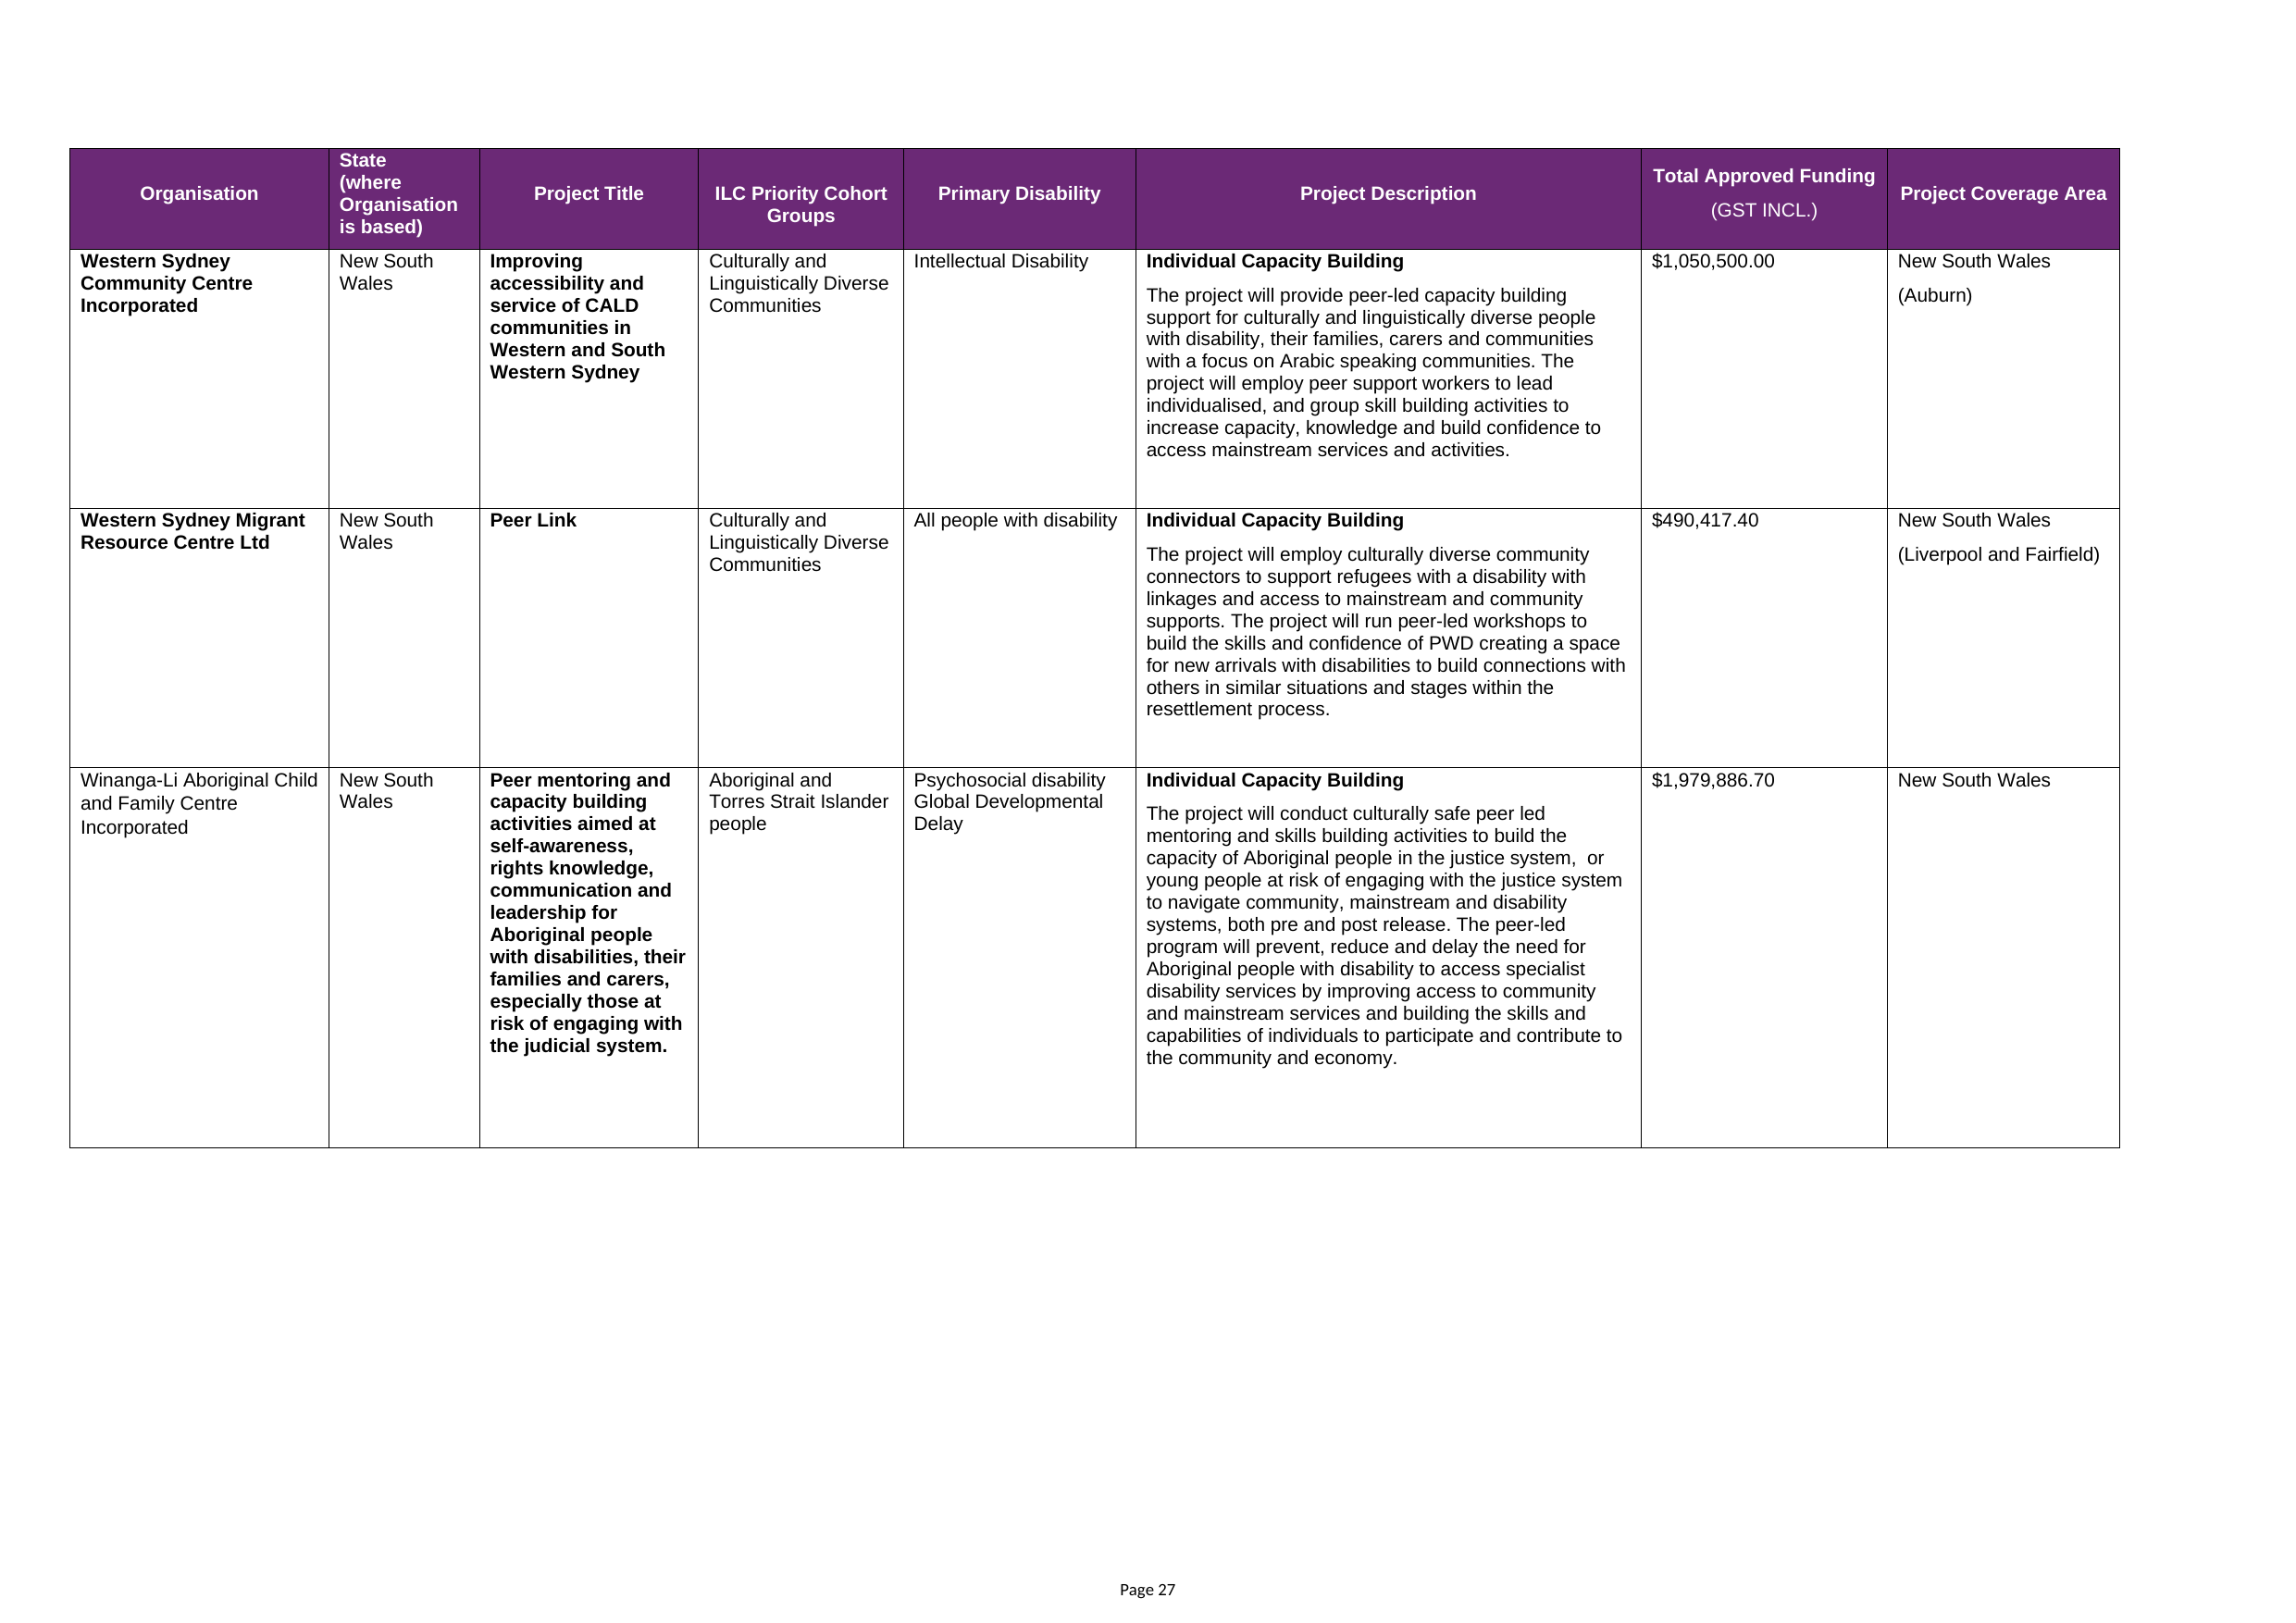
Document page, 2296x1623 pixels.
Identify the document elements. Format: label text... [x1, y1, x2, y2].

table_cell Culturally and Linguistically Diverse Communities [699, 250, 903, 508]
table_cell Peer mentoring and capacity building activities aimed at self-awareness, rights knowledge, communication and leadership for Aboriginal people with disabilities, their families and carers, especially those at risk of engaging with the judicial system. [480, 768, 698, 1147]
table_cell Individual Capacity Building The project will employ culturally diverse community connectors to support refugees with a disability with linkages and access to mainstream and community supports. The project will run peer-led workshops to build the skills and confidence of PWD creating a space for new arrivals with disabilities to build connections with others in similar situations and stages within the resettlement process. [1136, 509, 1641, 767]
table_cell Individual Capacity Building The project will provide peer-led capacity building support for culturally and linguistically diverse people with disability, their families, carers and communities with a focus on Arabic speaking communities. The project will employ peer support workers to lead individualised, and group skill building activities to increase capacity, knowledge and build confidence to access mainstream services and activities. [1136, 250, 1641, 508]
table_cell $490,417.40 [1642, 509, 1887, 767]
table_header Project Description [1136, 149, 1641, 249]
table_cell New South Wales [329, 250, 479, 508]
table_cell Winanga-Li Aboriginal Child and Family Centre Incorporated [70, 768, 329, 1147]
table_header Organisation [70, 149, 329, 249]
table_cell New South Wales [1888, 768, 2119, 1147]
table_cell New South Wales (Auburn) [1888, 250, 2119, 508]
table_cell All people with disability [904, 509, 1136, 767]
table_cell New South Wales (Liverpool and Fairfield) [1888, 509, 2119, 767]
table_cell $1,050,500.00 [1642, 250, 1887, 508]
table_header Project Coverage Area [1888, 149, 2119, 249]
table_header Total Approved Funding (GST INCL.) [1642, 149, 1887, 249]
table_cell Peer Link [480, 509, 698, 767]
table_header Primary Disability [904, 149, 1136, 249]
table_cell Culturally and Linguistically Diverse Communities [699, 509, 903, 767]
table_cell New South Wales [329, 768, 479, 1147]
table_header Project Title [480, 149, 698, 249]
table_cell New South Wales [329, 509, 479, 767]
table_cell Improving accessibility and service of CALD communities in Western and South Western Sydney [480, 250, 698, 508]
table_cell Western Sydney Migrant Resource Centre Ltd [70, 509, 329, 767]
table_cell Aboriginal and Torres Strait Islander people [699, 768, 903, 1147]
table_cell Individual Capacity Building The project will conduct culturally safe peer led mentoring and skills building activities to build the capacity of Aboriginal people in the justice system, or young people at risk of engaging with the justice system to navigate community, mainstream and disability systems, both pre and post release. The peer-led program will prevent, reduce and delay the need for Aboriginal people with disability to access specialist disability services by improving access to community and mainstream services and building the skills and capabilities of individuals to participate and contribute to the community and economy. [1136, 768, 1641, 1147]
table_cell Psychosocial disability Global Developmental Delay [904, 768, 1136, 1147]
table_header State (where Organisation is based) [329, 149, 479, 249]
table_cell $1,979,886.70 [1642, 768, 1887, 1147]
table_cell Intellectual Disability [904, 250, 1136, 508]
table_header ILC Priority Cohort Groups [699, 149, 903, 249]
table_cell Western Sydney Community Centre Incorporated [70, 250, 329, 508]
